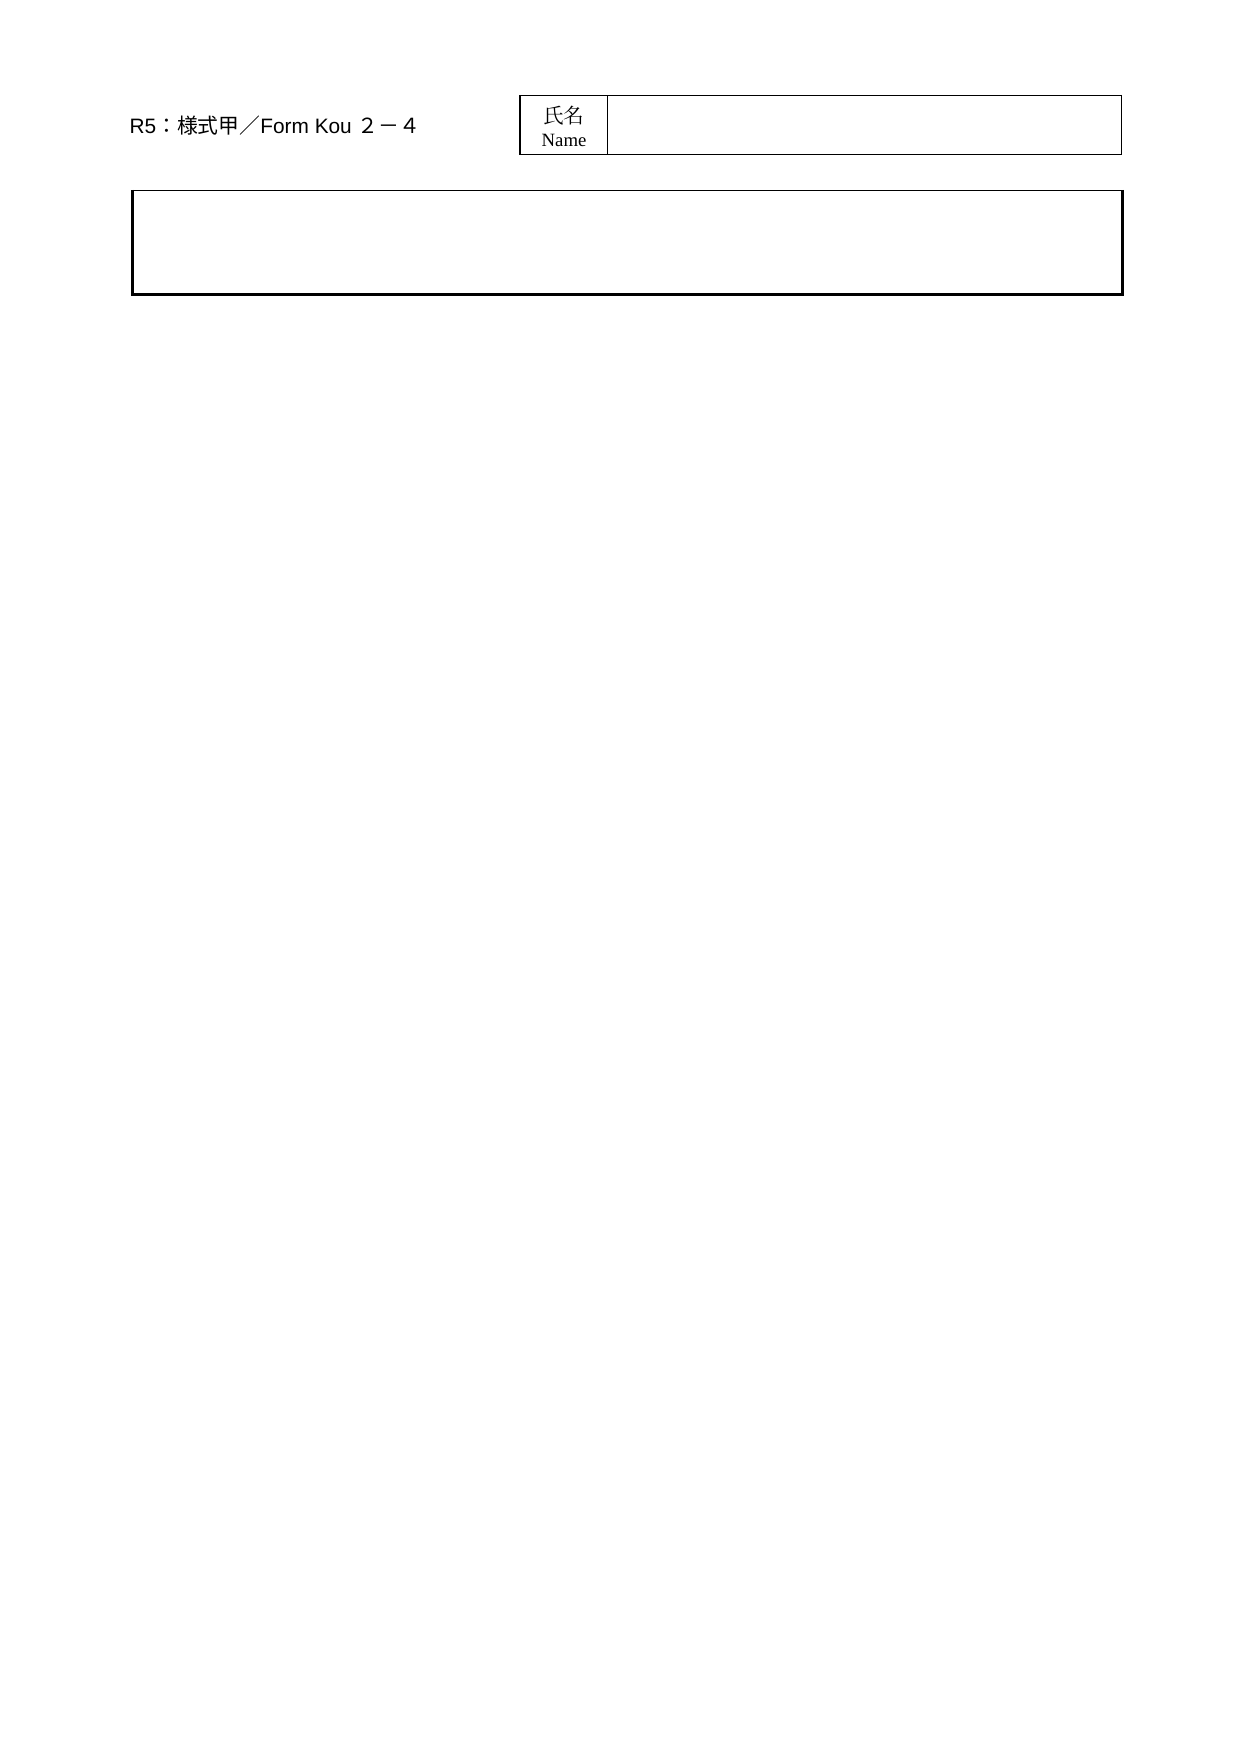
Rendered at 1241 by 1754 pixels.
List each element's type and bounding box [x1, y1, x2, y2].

table_cell [134, 191, 1121, 293]
